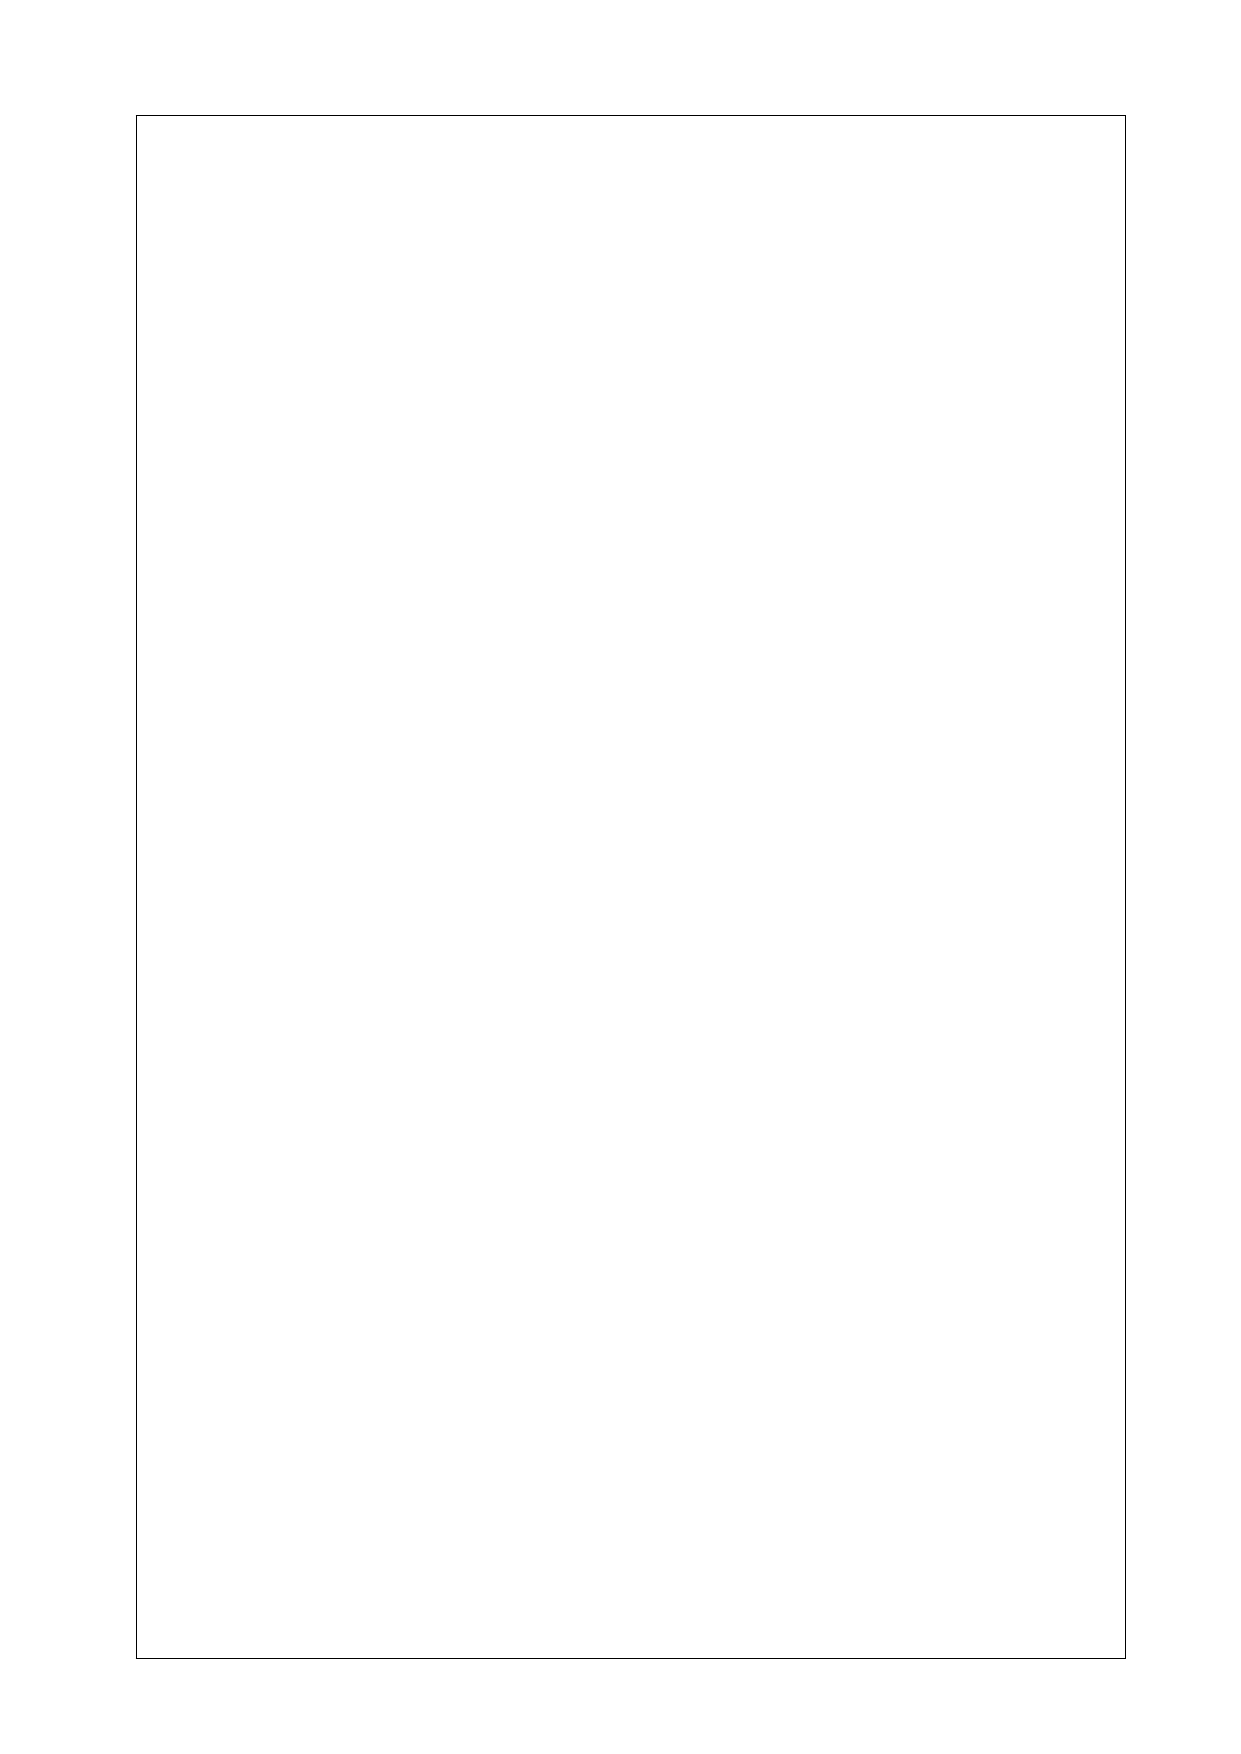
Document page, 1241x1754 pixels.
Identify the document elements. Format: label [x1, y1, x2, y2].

table_header [137, 116, 1125, 1658]
